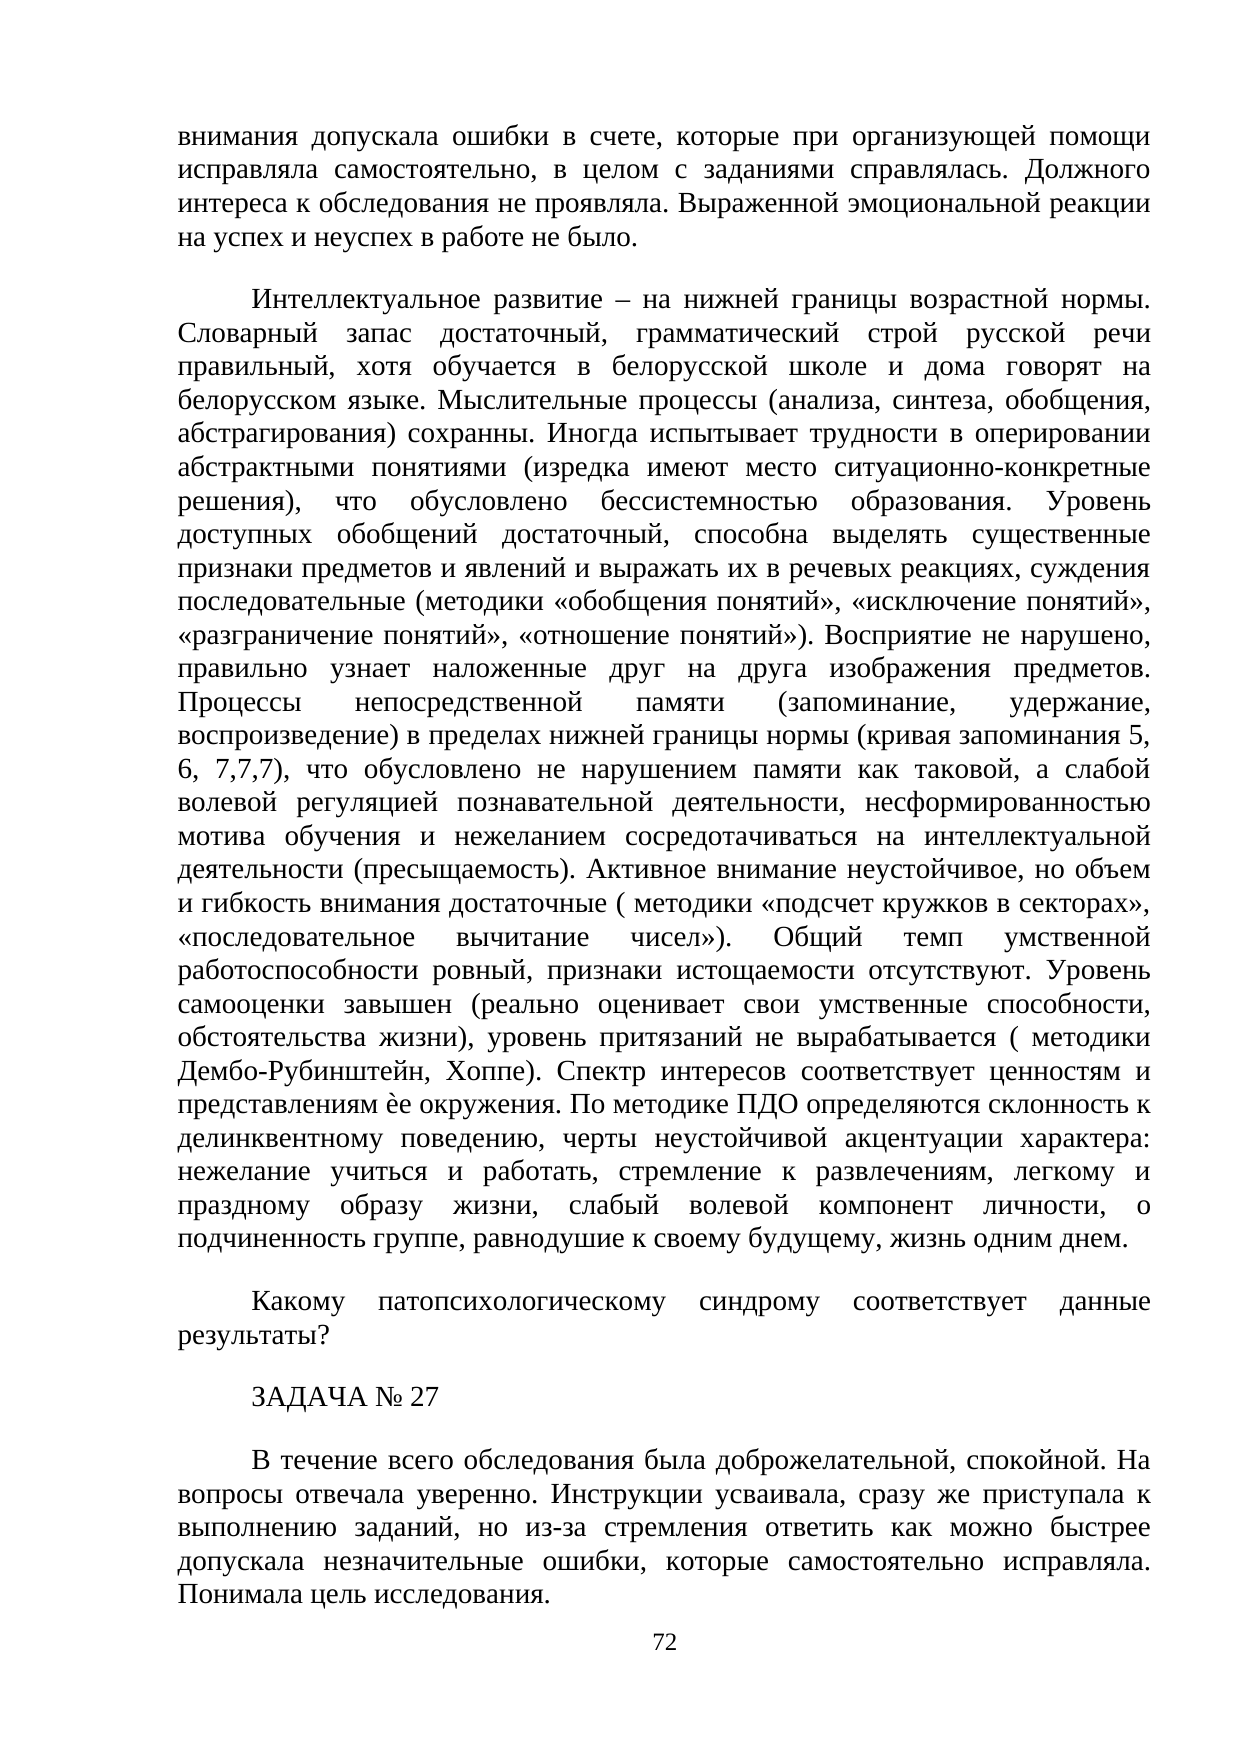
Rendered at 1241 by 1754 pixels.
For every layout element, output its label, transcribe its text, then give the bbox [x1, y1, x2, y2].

text Интеллектуальное развитие – на нижней границы возрастной нормы. Словарный запас достаточный, грамматический строй русской речи правильный, хотя обучается в белорусской школе и дома говорят на белорусском языке. Мыслительные процессы (анализа, синтеза, обобщения, абстрагирования) сохранны. Иногда испытывает трудности в оперировании абстрактными понятиями (изредка имеют место ситуационно-конкретные решения), что обусловлено бессистемностью образования. Уровень доступных обобщений достаточный, способна выделять существенные признаки предметов и явлений и выражать их в речевых реакциях, суждения последовательные (методики «обобщения понятий», «исключение понятий», «разграничение понятий», «отношение понятий»). Восприятие не нарушено, правильно узнает наложенные друг на друга изображения предметов. Процессы непосредственной памяти (запоминание, удержание, воспроизведение) в пределах нижней границы нормы (кривая запоминания 5, 6, 7,7,7), что обусловлено не нарушением памяти как таковой, а слабой волевой регуляцией познавательной деятельности, несформированностью мотива обучения и нежеланием сосредотачиваться на интеллектуальной деятельности (пресыщаемость). Активное внимание неустойчивое, но объем и гибкость внимания достаточные ( методики «подсчет кружков в секторах», «последовательное вычитание чисел»). Общий темп умственной работоспособности ровный, признаки истощаемости отсутствуют. Уровень самооценки завышен (реально оценивает свои умственные способности, обстоятельства жизни), уровень притязаний не вырабатывается ( методики Дембо-Рубинштейн, Хоппе). Спектр интересов соответствует ценностям и представлениям ѐе окружения. По методике ПДО определяются склонность к делинквентному поведению, черты неустойчивой акцентуации характера: нежелание учиться и работать, стремление к развлечениям, легкому и праздному образу жизни, слабый волевой компонент личности, о подчиненность группе, равнодушие к своему будущему, жизнь одним днем. [177, 281, 1152, 1254]
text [177, 118, 1152, 252]
text В течение всего обследования была доброжелательной, спокойной. На вопросы отвечала уверенно. Инструкции усваивала, сразу же приступала к выполнению заданий, но из-за стремления ответить как можно быстрее допускала незначительные ошибки, которые самостоятельно исправляла. Понимала цель исследования. [177, 1442, 1152, 1610]
text Какому патопсихологическому синдрому соответствует данные результаты? [177, 1283, 1152, 1350]
text ЗАДАЧА № 27 [177, 1379, 1152, 1413]
